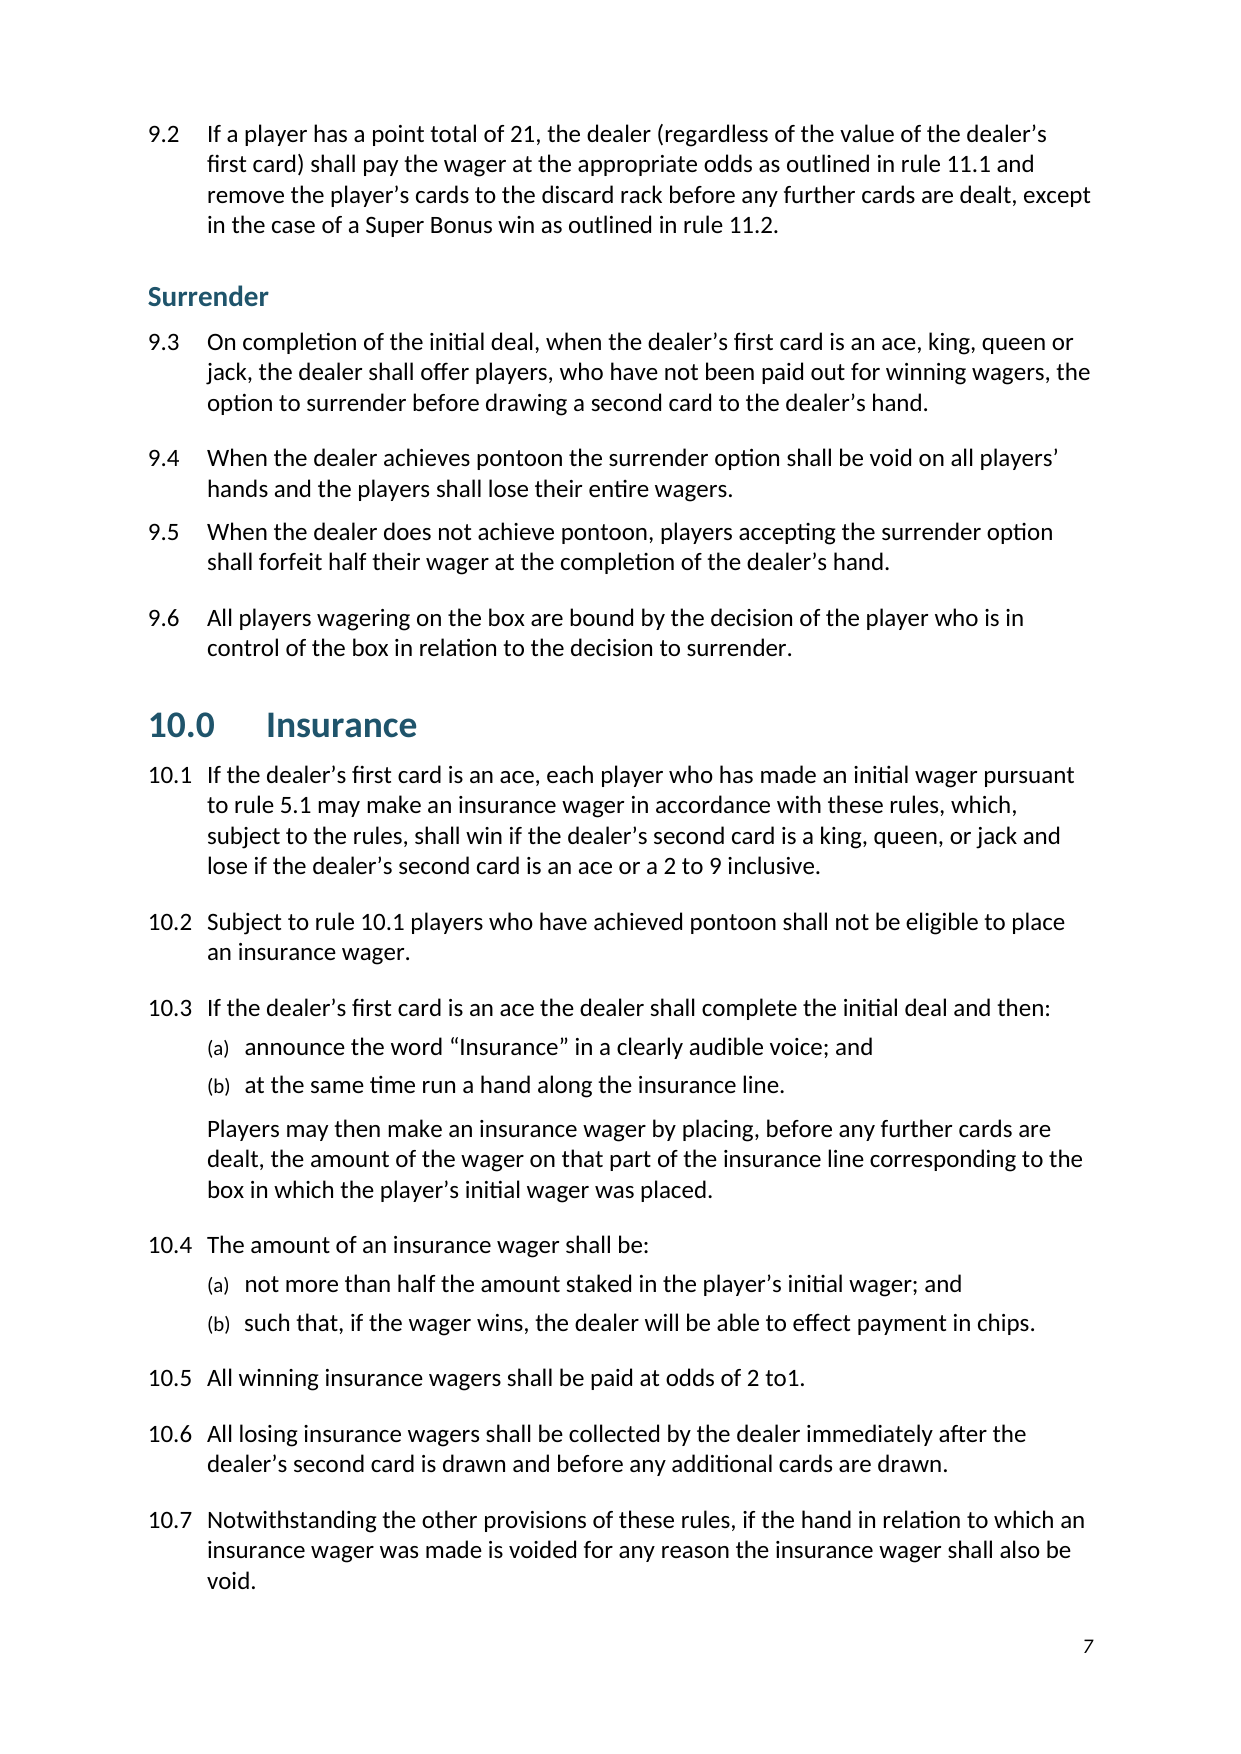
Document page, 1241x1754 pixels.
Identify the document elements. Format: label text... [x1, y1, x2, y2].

text 10.7 Notwithstanding the other provisions of these rules, if the hand in relation to which an insurance wager was made is voided for any reason the insurance wager shall also be void. [148, 1504, 1092, 1596]
text Players may then make an insurance wager by placing, before any further cards are dealt, the amount of the wager on that part of the insurance line corresponding to the box in which the player’s initial wager was placed. [207, 1113, 1092, 1204]
text 9.3 On completion of the initial deal, when the dealer’s first card is an ace, king, queen or jack, the dealer shall offer players, who have not been paid out for winning wagers, the option to surrender before drawing a second card to the dealer’s hand. [148, 326, 1092, 417]
text 9.4 When the dealer achieves pontoon the surrender option shall be void on all players’ hands and the players shall lose their entire wagers. [148, 442, 1092, 503]
subtitle 10.0 Insurance [148, 701, 1092, 746]
list announce the word “Insurance” in a clearly audible voice; and [207, 1031, 1092, 1061]
text 10.3 If the dealer’s first card is an ace the dealer shall complete the initial deal and then: [148, 992, 1092, 1022]
subtitle Surrender [148, 278, 1092, 313]
text 10.4 The amount of an insurance wager shall be: [148, 1229, 1092, 1260]
text 10.2 Subject to rule 10.1 players who have achieved pontoon shall not be eligible to place an insurance wager. [148, 906, 1092, 967]
list not more than half the amount staked in the player’s initial wager; and [207, 1268, 1092, 1299]
list at the same time run a hand along the insurance line. [207, 1070, 1092, 1100]
text 9.6 All players wagering on the box are bound by the decision of the player who is in control of the box in relation to the decision to surrender. [148, 602, 1092, 663]
text 9.2 If a player has a point total of 21, the dealer (regardless of the value of the dealer’s first card) shall pay the wager at the appropriate odds as outlined in rule 11.1 and remove the player’s cards to the discard rack before any further cards are dealt, except in the case of a Super Bonus win as outlined in rule 11.2. [148, 118, 1092, 240]
list such that, if the wager wins, the dealer will be able to effect payment in chips. [207, 1307, 1092, 1337]
text 10.5 All winning insurance wagers shall be paid at odds of 2 to1. [148, 1362, 1092, 1393]
text 10.6 All losing insurance wagers shall be collected by the dealer immediately after the dealer’s second card is drawn and before any additional cards are drawn. [148, 1418, 1092, 1479]
text 9.5 When the dealer does not achieve pontoon, players accepting the surrender option shall forfeit half their wager at the completion of the dealer’s hand. [148, 516, 1092, 577]
text 10.1 If the dealer’s first card is an ace, each player who has made an initial wager pursuant to rule 5.1 may make an insurance wager in accordance with these rules, which, subject to the rules, shall win if the dealer’s second card is a king, queen, or jack and lose if the dealer’s second card is an ace or a 2 to 9 inclusive. [148, 759, 1092, 881]
